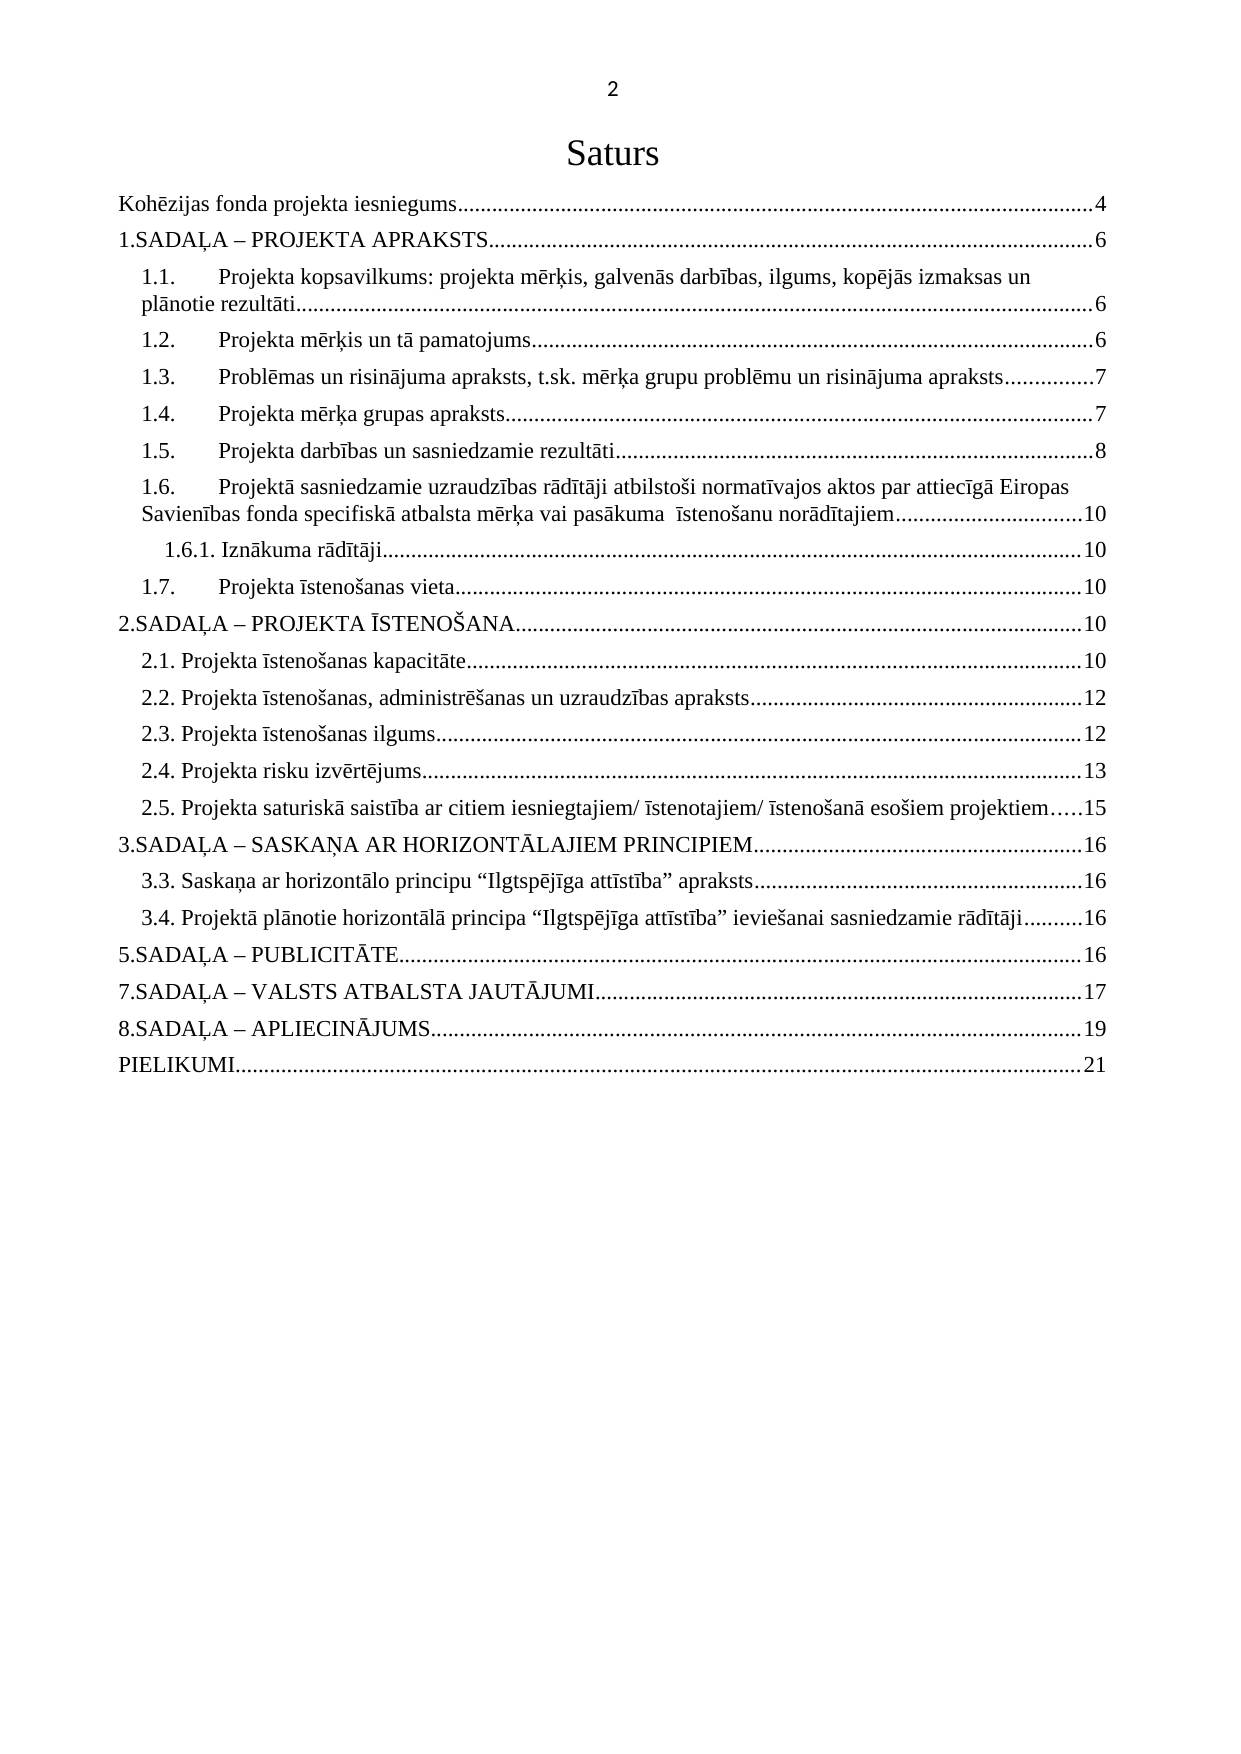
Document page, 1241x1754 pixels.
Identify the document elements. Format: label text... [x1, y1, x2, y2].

text 3.SADAĻA – SASKAŅA AR HORIZONTĀLAJIEM PRINCIPIEM 16 [118, 831, 1107, 857]
text 2.5. Projekta saturiskā saistība ar citiem iesniegtajiem/ īstenotajiem/ īstenošanā esošiem projektiem 15 [141, 794, 1107, 820]
text 7.SADAĻA – VALSTS ATBALSTA JAUTĀJUMI 17 [118, 978, 1107, 1004]
text 2.SADAĻA – PROJEKTA ĪSTENOŠANA 10 [118, 610, 1107, 636]
text Kohēzijas fonda projekta iesniegums 4 [118, 190, 1107, 216]
text 8.SADAĻA – APLIECINĀJUMS 19 [118, 1014, 1107, 1041]
text 1.7. Projekta īstenošanas vieta 10 [141, 573, 1107, 600]
text Saturs [118, 130, 1107, 173]
text PIELIKUMI 21 [118, 1051, 1107, 1078]
text 1.4. Projekta mērķa grupas apraksts 7 [141, 400, 1107, 426]
text 3.4. Projektā plānotie horizontālā principa “Ilgtspējīga attīstība” ieviešanai sasniedzamie rādītāji 16 [141, 904, 1107, 931]
text 2.3. Projekta īstenošanas ilgums 12 [141, 720, 1107, 747]
text 1.SADAĻA – PROJEKTA APRAKSTS 6 [118, 226, 1107, 253]
text 1.6.1. Iznākuma rādītāji 10 [164, 537, 1107, 563]
text 2.2. Projekta īstenošanas, administrēšanas un uzraudzības apraksts 12 [141, 684, 1107, 710]
text 1.6. Projektā sasniedzamie uzraudzības rādītāji atbilstoši normatīvajos aktos par attiecīgā Eiropas Savienības fonda specifiskā atbalsta mērķa vai pasākuma īstenošanu norādītajiem 10 [141, 473, 1107, 526]
text 1.3. Problēmas un risinājuma apraksts, t.sk. mērķa grupu problēmu un risinājuma apraksts 7 [141, 363, 1107, 389]
text 1.5. Projekta darbības un sasniedzamie rezultāti 8 [141, 437, 1107, 463]
text 3.3. Saskaņa ar horizontālo principu “Ilgtspējīga attīstība” apraksts 16 [141, 867, 1107, 894]
text 1.2. Projekta mērķis un tā pamatojums 6 [141, 326, 1107, 353]
text 1.1. Projekta kopsavilkums: projekta mērķis, galvenās darbības, ilgums, kopējās izmaksas un plānotie rezultāti 6 [141, 263, 1107, 316]
text 2.1. Projekta īstenošanas kapacitāte 10 [141, 647, 1107, 673]
text 2.4. Projekta risku izvērtējums 13 [141, 757, 1107, 783]
text 5.SADAĻA – PUBLICITĀTE 16 [118, 941, 1107, 967]
